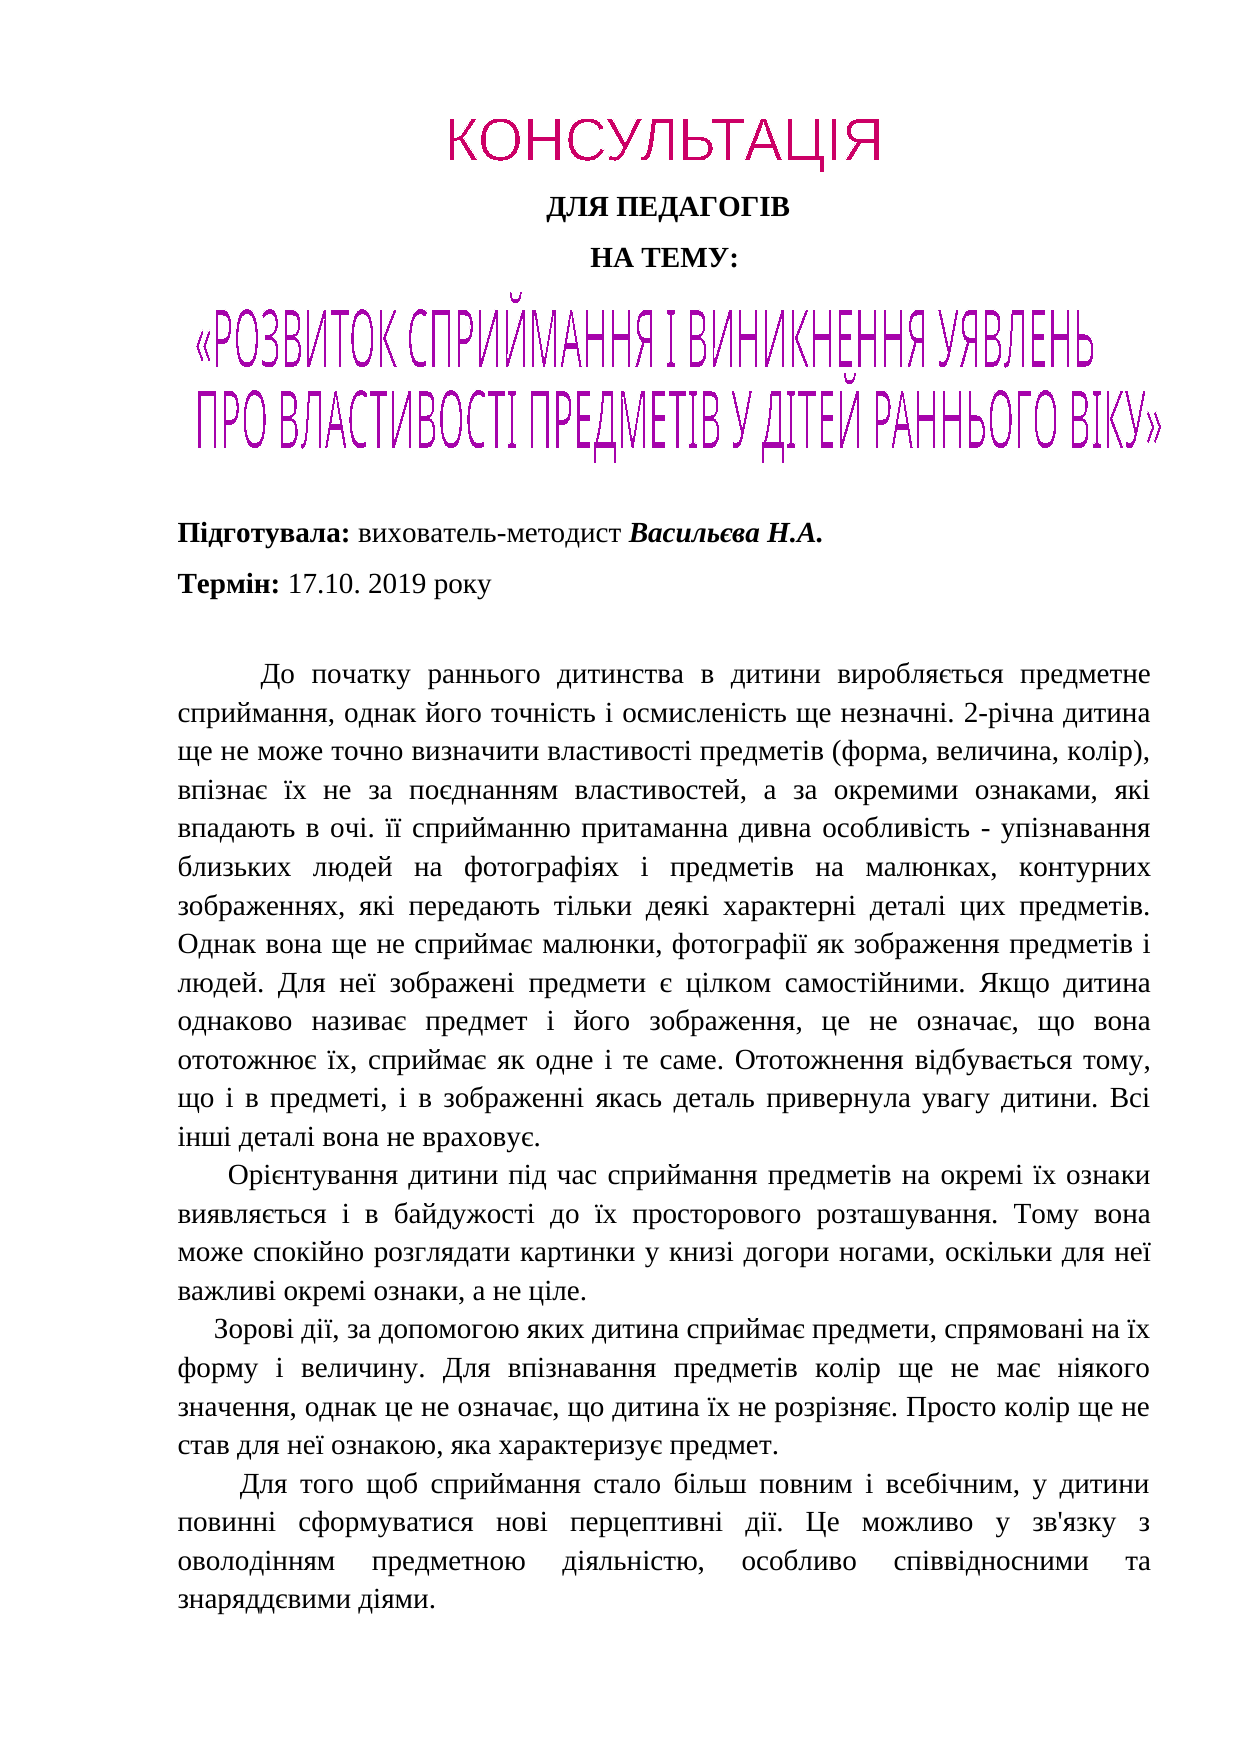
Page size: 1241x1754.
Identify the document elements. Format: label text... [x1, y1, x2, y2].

list Для того щоб сприймання стало більш повним і всебічним, у дитини повинні сформуватися нові перцептивні дії. Це можливо у зв'язку з оволодінням предметною діяльністю, особливо співвідносними та знаряддєвими діями. [177, 1466, 1152, 1615]
list Орієнтування дитини під час сприймання предметів на окремі їх ознаки виявляється і в байдужості до їх просторового розташування. Тому вона може спокійно розглядати картинки у книзі догори ногами, оскільки для неї важливі окремі ознаки, а не ціле. [177, 1157, 1152, 1307]
text Термін: 17.10. 2019 року [177, 566, 1152, 599]
text ДЛЯ ПЕДАГОГІВ [177, 189, 1152, 223]
text НА ТЕМУ: [177, 241, 1152, 274]
list До початку раннього дитинства в дитини виробляється предметне сприймання, однак його точність і осмисленість ще незначні. 2-річна дитина ще не може точно визначити властивості предметів (форма, величина, колір), впізнає їх не за поєднанням властивостей, а за окремими ознаками, які впадають в очі. її сприйманню притаманна дивна особливість - упізнавання близьких людей на фотографіях і предметів на малюнках, контурних зображеннях, які передають тільки деякі характерні деталі цих предметів. Однак вона ще не сприймає малюнки, фотографії як зображення предметів і людей. Для неї зображені предмети є цілком самостійними. Якщо дитина однаково називає предмет і його зображення, це не означає, що вона ототожнює їх, сприймає як одне і те саме. Ототожнення відбувається тому, що і в предметі, і в зображенні якась деталь привернула увагу дитини. Всі інші деталі вона не враховує. [177, 656, 1152, 1152]
list Зорові дії, за допомогою яких дитина сприймає предмети, спрямовані на їх форму і величину. Для впізнавання предметів колір ще не має ніякого значення, однак це не означає, що дитина їх не розрізняє. Просто колір ще не став для неї ознакою, яка характеризує предмет. [177, 1312, 1152, 1461]
text Підготувала: вихователь-методист Васильєва Н.А. [177, 515, 1152, 548]
